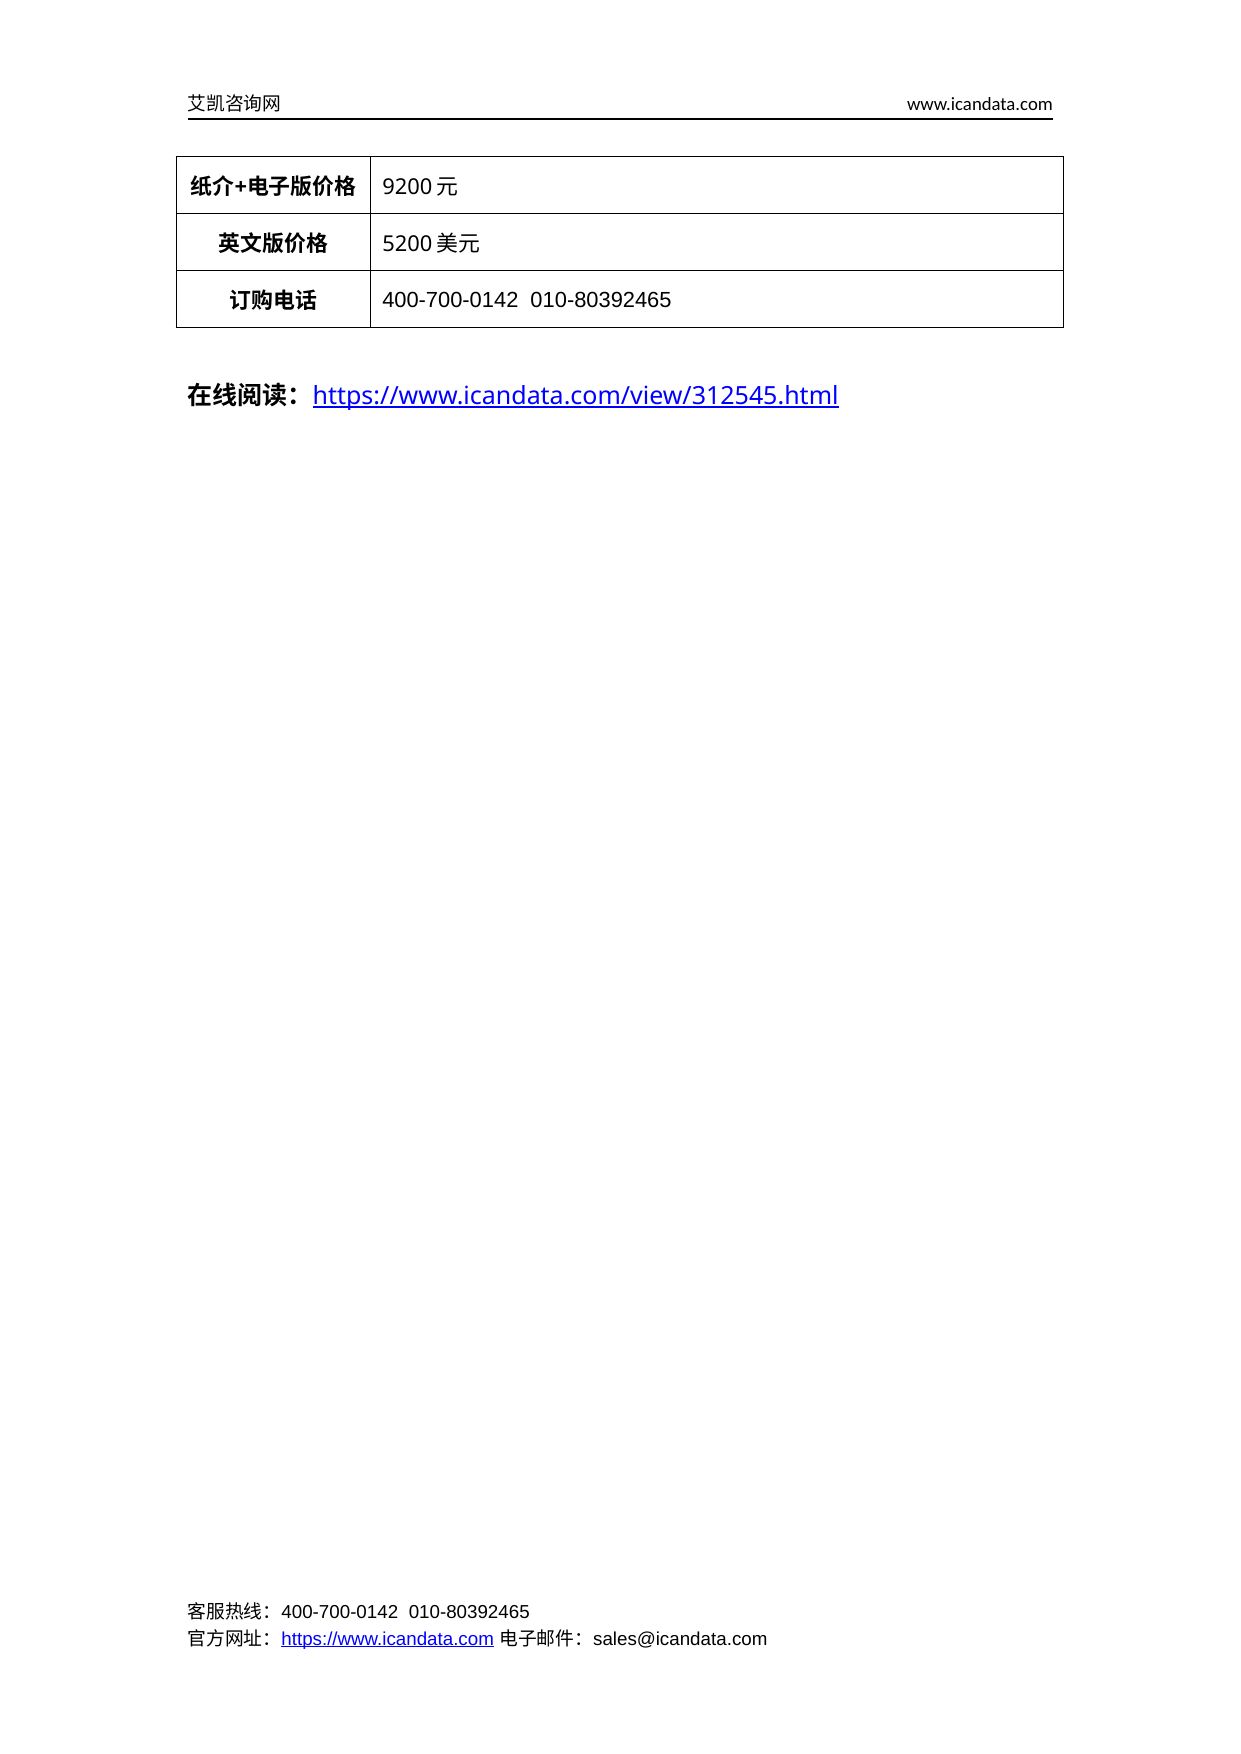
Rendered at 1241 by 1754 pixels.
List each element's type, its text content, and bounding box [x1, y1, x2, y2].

table_cell 9200元 [371, 157, 1063, 213]
table_cell 400-700-0142 010-80392465 [371, 271, 1063, 327]
table_cell 纸介+电子版价格 [177, 157, 370, 213]
text 在线阅读：https://www.icandata.com/view/312545.html [187, 361, 1053, 426]
table_cell 订购电话 [177, 271, 370, 327]
table_cell 英文版价格 [177, 214, 370, 270]
table_cell 5200美元 [371, 214, 1063, 270]
